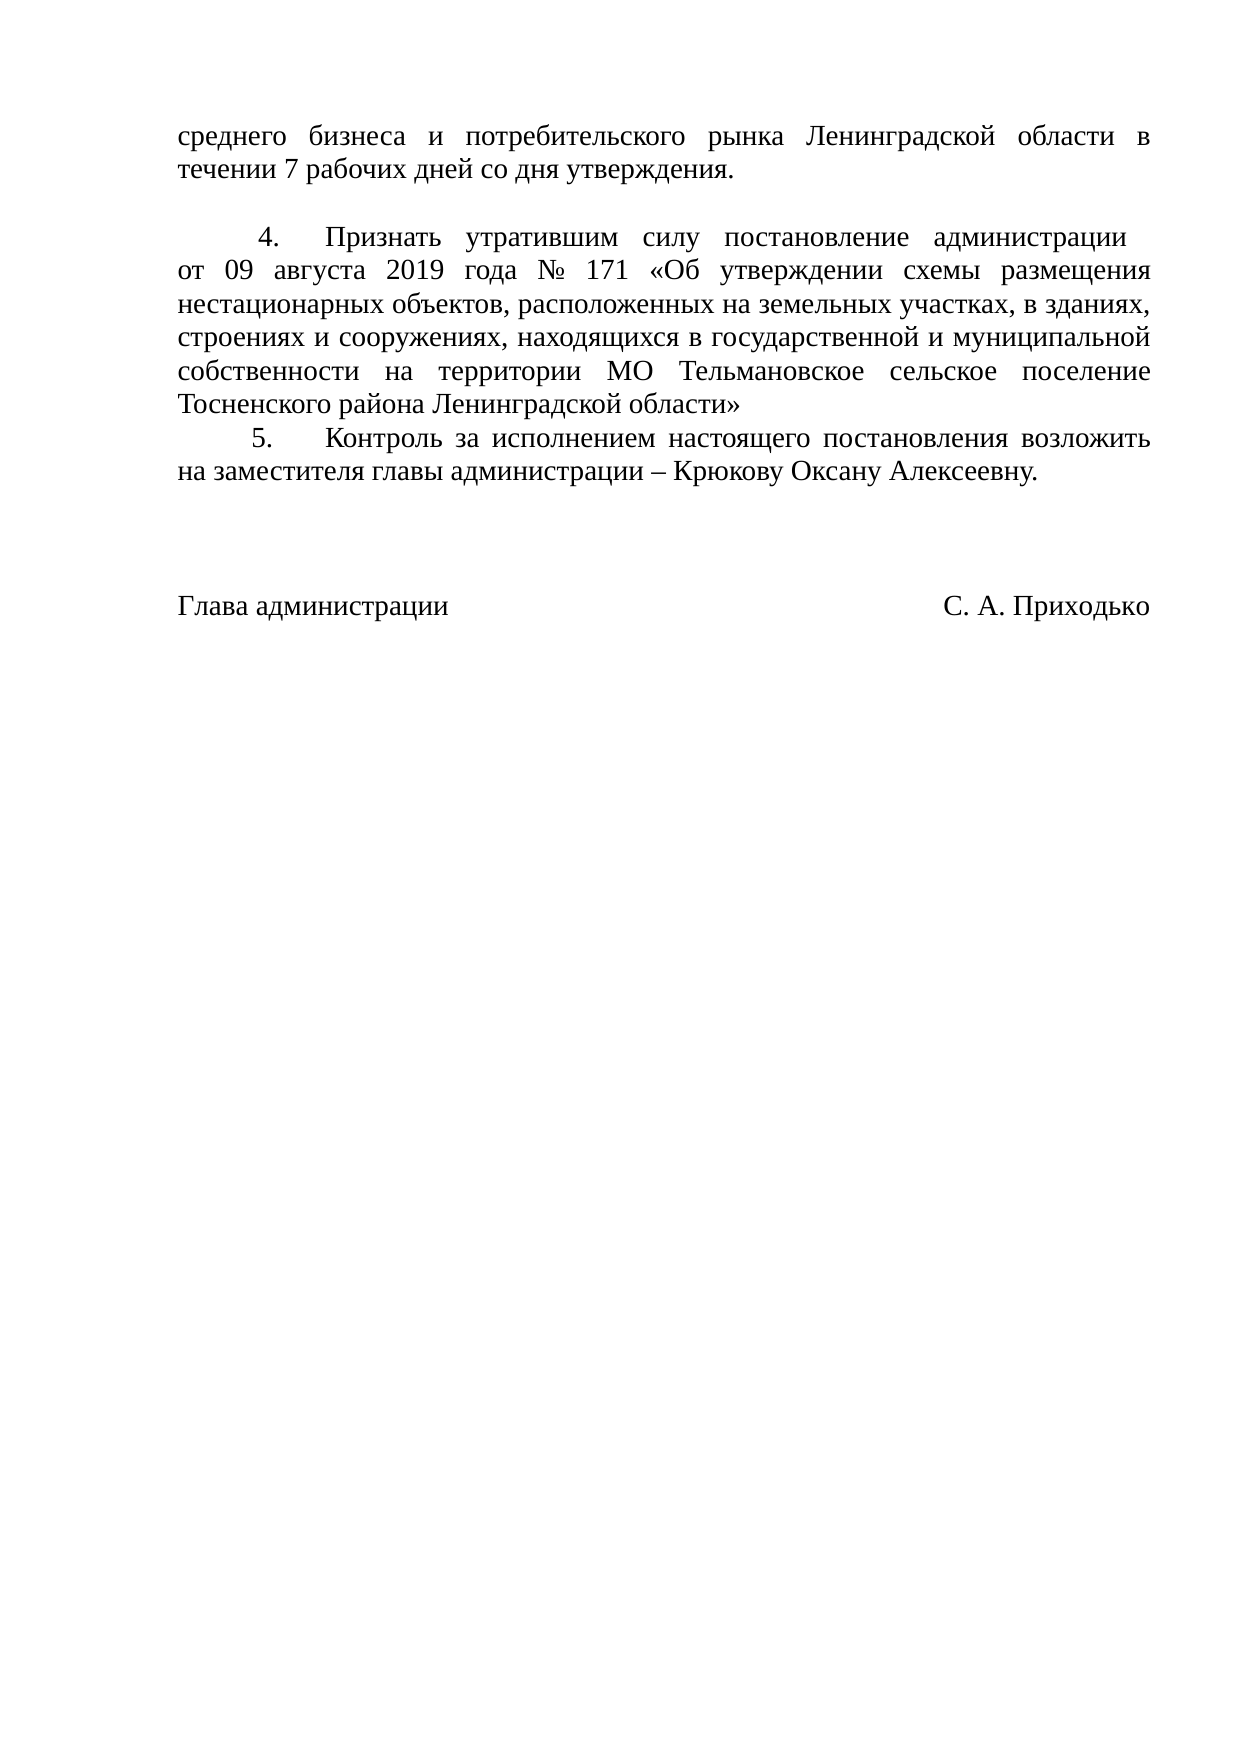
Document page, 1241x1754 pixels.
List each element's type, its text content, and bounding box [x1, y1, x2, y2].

list Контроль за исполнением настоящего постановления возложить на заместителя главы администрации – Крюкову Оксану Алексеевну. [177, 420, 1152, 487]
subtitle Глава администрации С. А. Приходько [177, 588, 1152, 621]
list Признать утратившим силу постановление администрации от 09 августа 2019 года № 171 «Об утверждении схемы размещения нестационарных объектов, расположенных на земельных участках, в зданиях, строениях и сооружениях, находящихся в государственной и муниципальной собственности на территории МО Тельмановское сельское поселение Тосненского района Ленинградской области» [177, 219, 1152, 420]
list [177, 118, 1152, 185]
